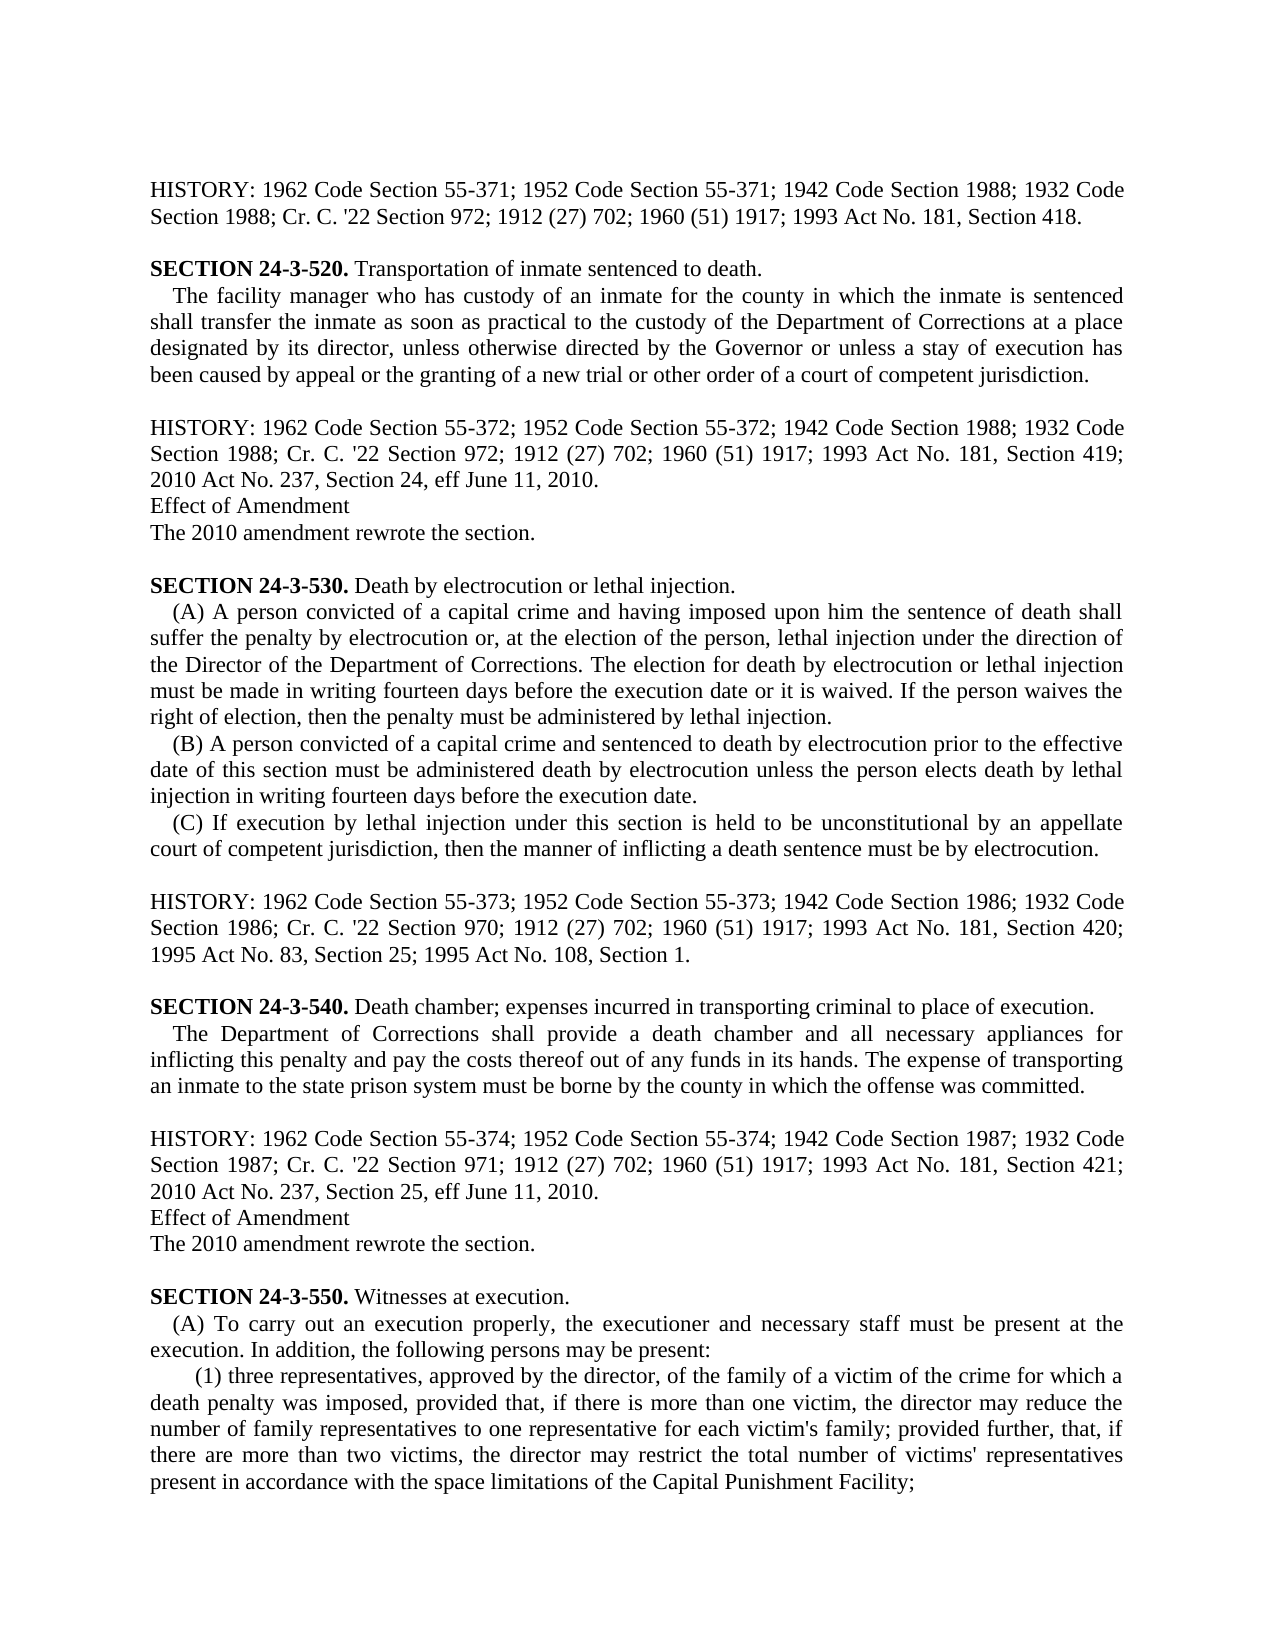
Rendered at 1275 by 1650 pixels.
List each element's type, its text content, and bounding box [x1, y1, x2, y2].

text HISTORY: 1962 Code Section 55-374; 1952 Code Section 55-374; 1942 Code Section 1987; 1932 Code Section 1987; Cr. C. '22 Section 971; 1912 (27) 702; 1960 (51) 1917; 1993 Act No. 181, Section 421; 2010 Act No. 237, Section 25, eff June 11, 2010. [150, 1125, 1125, 1204]
text SECTION 24-3-520. Transportation of inmate sentenced to death. [150, 255, 1125, 282]
text Effect of Amendment [150, 493, 1125, 519]
text (1) three representatives, approved by the director, of the family of a victim of the crime for which a death penalty was imposed, provided that, if there is more than one victim, the director may reduce the number of family representatives to one representative for each victim's family; provided further, that, if there are more than two victims, the director may restrict the total number of victims' representatives present in accordance with the space limitations of the Capital Punishment Facility; [150, 1362, 1125, 1494]
text The 2010 amendment rewrote the section. [150, 519, 1125, 545]
text The 2010 amendment rewrote the section. [150, 1231, 1125, 1257]
text SECTION 24-3-550. Witnesses at execution. [150, 1283, 1125, 1309]
text (C) If execution by lethal injection under this section is held to be unconstitutional by an appellate court of competent jurisdiction, then the manner of inflicting a death sentence must be by electrocution. [150, 809, 1125, 862]
text (A) A person convicted of a capital crime and having imposed upon him the sentence of death shall suffer the penalty by electrocution or, at the election of the person, lethal injection under the direction of the Director of the Department of Corrections. The election for death by electrocution or lethal injection must be made in writing fourteen days before the execution date or it is waived. If the person waives the right of election, then the penalty must be administered by lethal injection. [150, 598, 1125, 730]
text (B) A person convicted of a capital crime and sentenced to death by electrocution prior to the effective date of this section must be administered death by electrocution unless the person elects death by lethal injection in writing fourteen days before the execution date. [150, 730, 1125, 809]
text SECTION 24-3-530. Death by electrocution or lethal injection. [150, 572, 1125, 598]
text (A) To carry out an execution properly, the executioner and necessary staff must be present at the execution. In addition, the following persons may be present: [150, 1309, 1125, 1362]
text HISTORY: 1962 Code Section 55-373; 1952 Code Section 55-373; 1942 Code Section 1986; 1932 Code Section 1986; Cr. C. '22 Section 970; 1912 (27) 702; 1960 (51) 1917; 1993 Act No. 181, Section 420; 1995 Act No. 83, Section 25; 1995 Act No. 108, Section 1. [150, 888, 1125, 967]
text SECTION 24-3-540. Death chamber; expenses incurred in transporting criminal to place of execution. [150, 993, 1125, 1020]
text The Department of Corrections shall provide a death chamber and all necessary appliances for inflicting this penalty and pay the costs thereof out of any funds in its hands. The expense of transporting an inmate to the state prison system must be borne by the county in which the offense was committed. [150, 1020, 1125, 1099]
text HISTORY: 1962 Code Section 55-371; 1952 Code Section 55-371; 1942 Code Section 1988; 1932 Code Section 1988; Cr. C. '22 Section 972; 1912 (27) 702; 1960 (51) 1917; 1993 Act No. 181, Section 418. [150, 176, 1125, 229]
text The facility manager who has custody of an inmate for the county in which the inmate is sentenced shall transfer the inmate as soon as practical to the custody of the Department of Corrections at a place designated by its director, unless otherwise directed by the Governor or unless a stay of execution has been caused by appeal or the granting of a new trial or other order of a court of competent jurisdiction. [150, 282, 1125, 387]
text HISTORY: 1962 Code Section 55-372; 1952 Code Section 55-372; 1942 Code Section 1988; 1932 Code Section 1988; Cr. C. '22 Section 972; 1912 (27) 702; 1960 (51) 1917; 1993 Act No. 181, Section 419; 2010 Act No. 237, Section 24, eff June 11, 2010. [150, 413, 1125, 493]
text Effect of Amendment [150, 1204, 1125, 1231]
